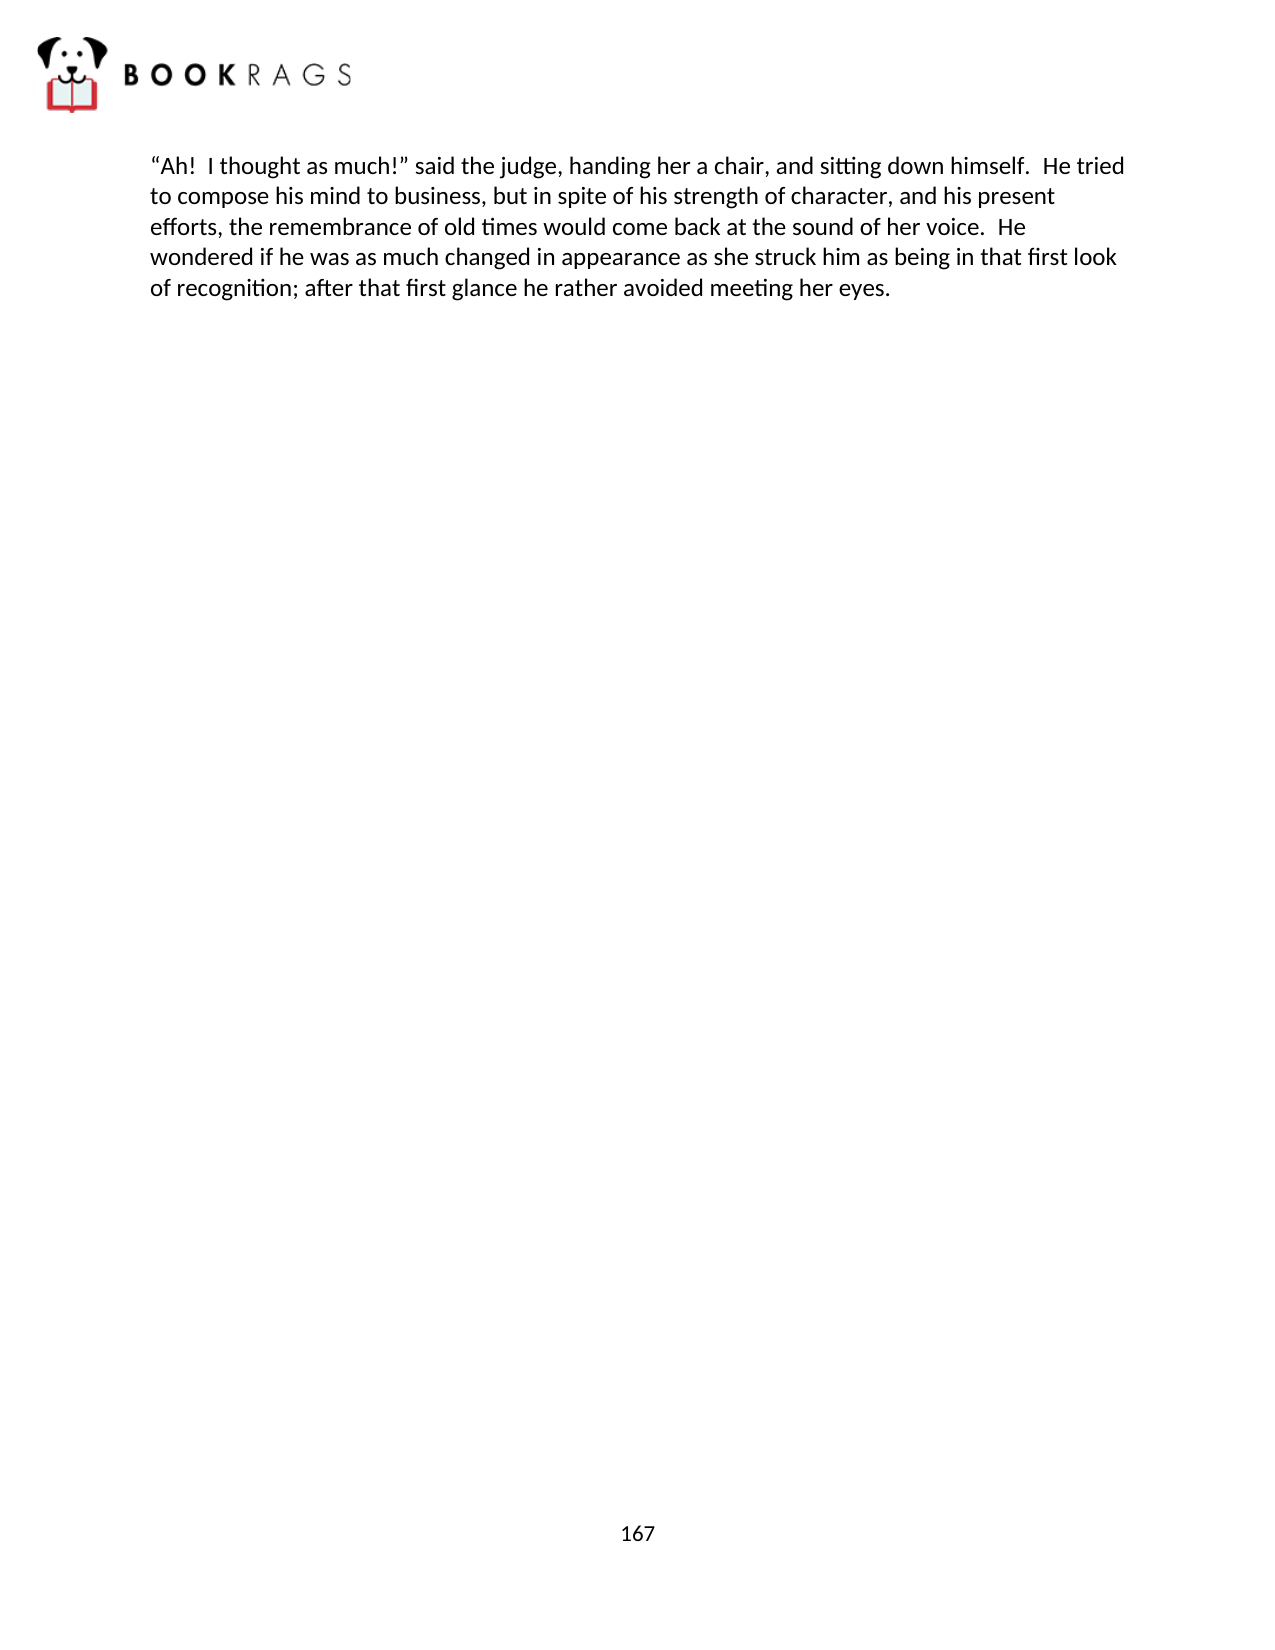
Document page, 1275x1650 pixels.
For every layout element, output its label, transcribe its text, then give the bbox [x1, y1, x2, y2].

text “Ah! I thought as much!” said the judge, handing her a chair, and sitting down himself. He tried to compose his mind to business, but in spite of his strength of character, and his present efforts, the remembrance of old times would come back at the sound of her voice. He wondered if he was as much changed in appearance as she struck him as being in that first look of recognition; after that first glance he rather avoided meeting her eyes. [150, 150, 1125, 303]
picture [37, 37, 351, 113]
